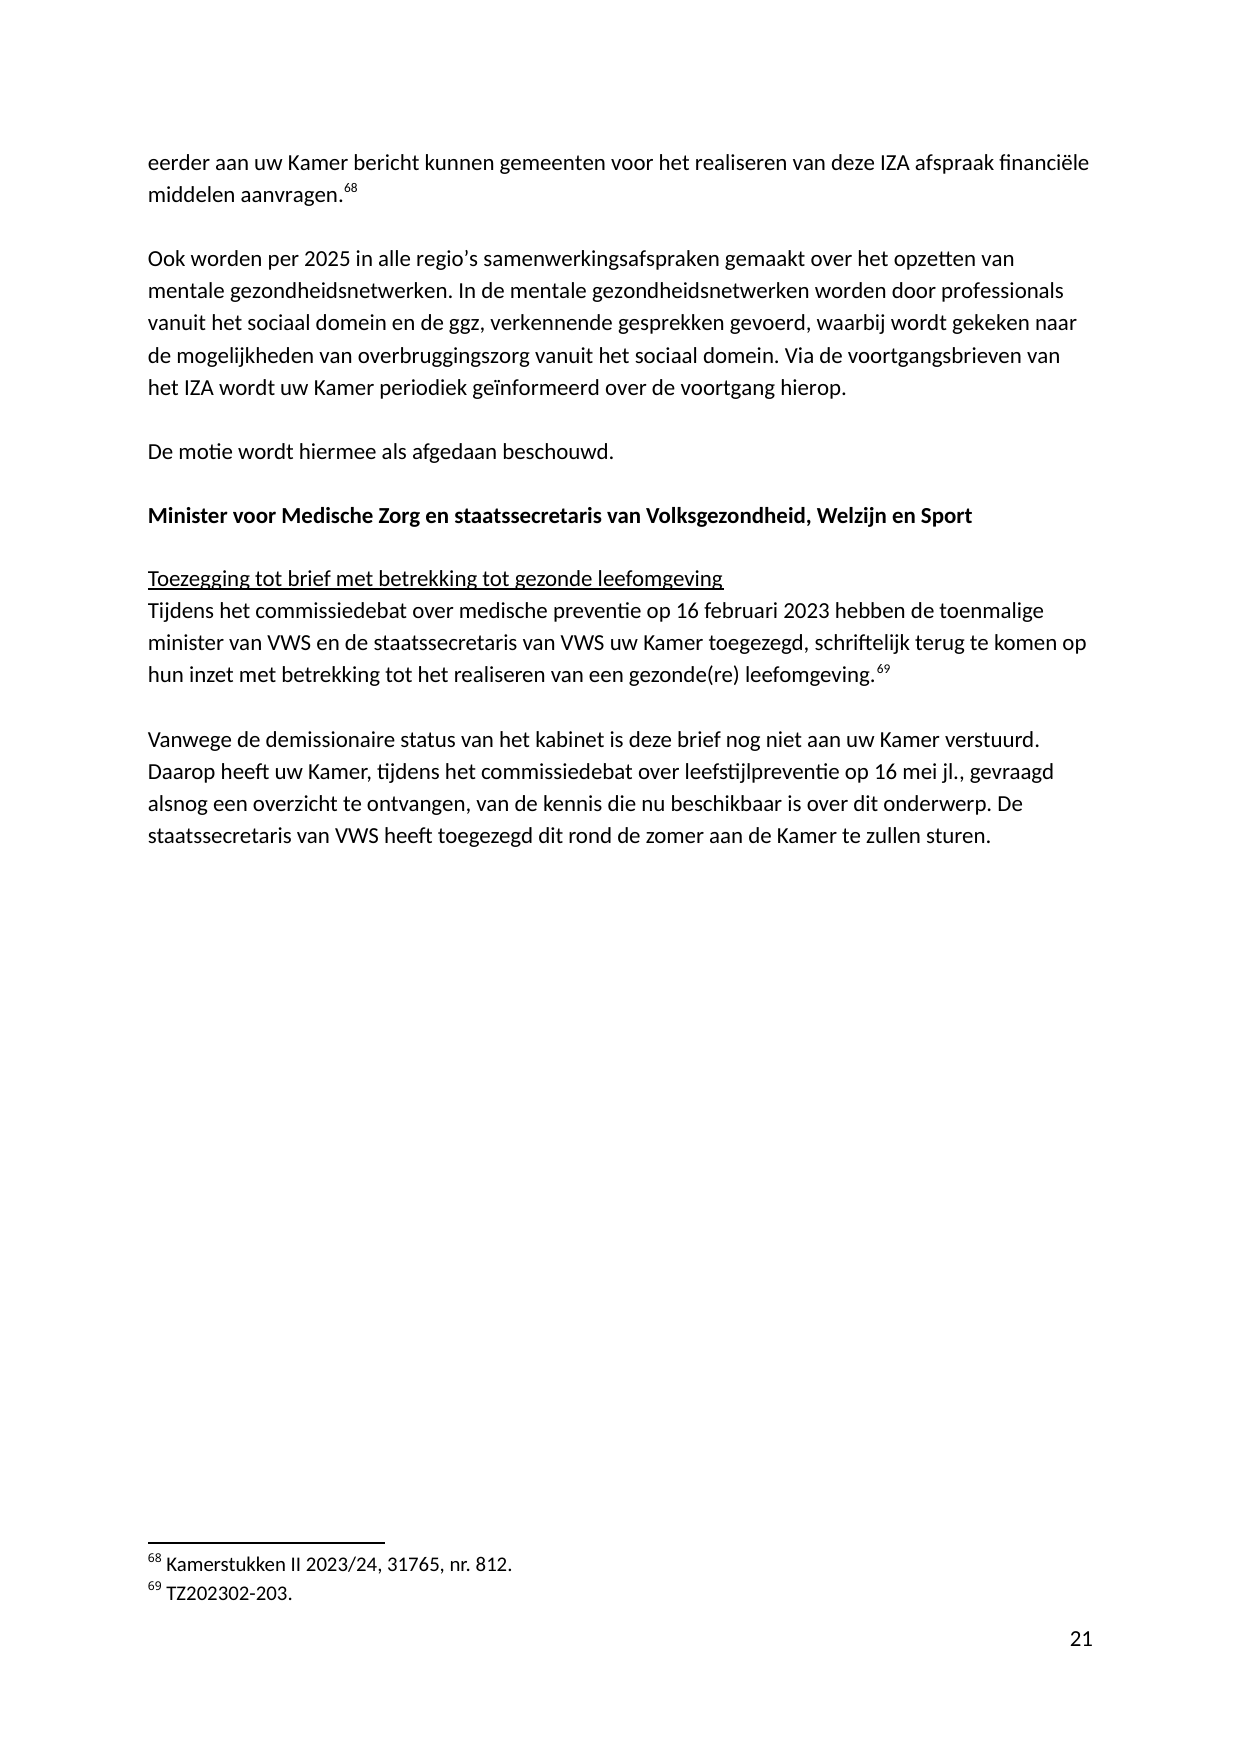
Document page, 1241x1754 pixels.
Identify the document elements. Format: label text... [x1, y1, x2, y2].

text Toezegging tot brief met betrekking tot gezonde leefomgeving [148, 564, 1093, 592]
text Minister voor Medische Zorg en staatssecretaris van Volksgezondheid, Welzijn en Sport [148, 502, 1093, 530]
text Vanwege de demissionaire status van het kabinet is deze brief nog niet aan uw Kamer verstuurd. Daarop heeft uw Kamer, tijdens het commissiedebat over leefstijlpreventie op 16 mei jl., gevraagd alsnog een overzicht te ontvangen, van de kennis die nu beschikbaar is over dit onderwerp. De staatssecretaris van VWS heeft toegezegd dit rond de zomer aan de Kamer te zullen sturen. [148, 725, 1093, 849]
text Ook worden per 2025 in alle regio’s samenwerkingsafspraken gemaakt over het opzetten van mentale gezondheidsnetwerken. In de mentale gezondheidsnetwerken worden door professionals vanuit het sociaal domein en de ggz, verkennende gesprekken gevoerd, waarbij wordt gekeken naar de mogelijkheden van overbruggingszorg vanuit het sociaal domein. Via de voortgangsbrieven van het IZA wordt uw Kamer periodiek geïnformeerd over de voortgang hierop. [148, 244, 1093, 401]
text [148, 148, 1093, 208]
text Tijdens het commissiedebat over medische preventie op 16 februari 2023 hebben de toenmalige minister van VWS en de staatssecretaris van VWS uw Kamer toegezegd, schriftelijk terug te komen op hun inzet met betrekking tot het realiseren van een gezonde(re) leefomgeving. [148, 596, 1093, 689]
text De motie wordt hiermee als afgedaan beschouwd. [148, 437, 1093, 465]
